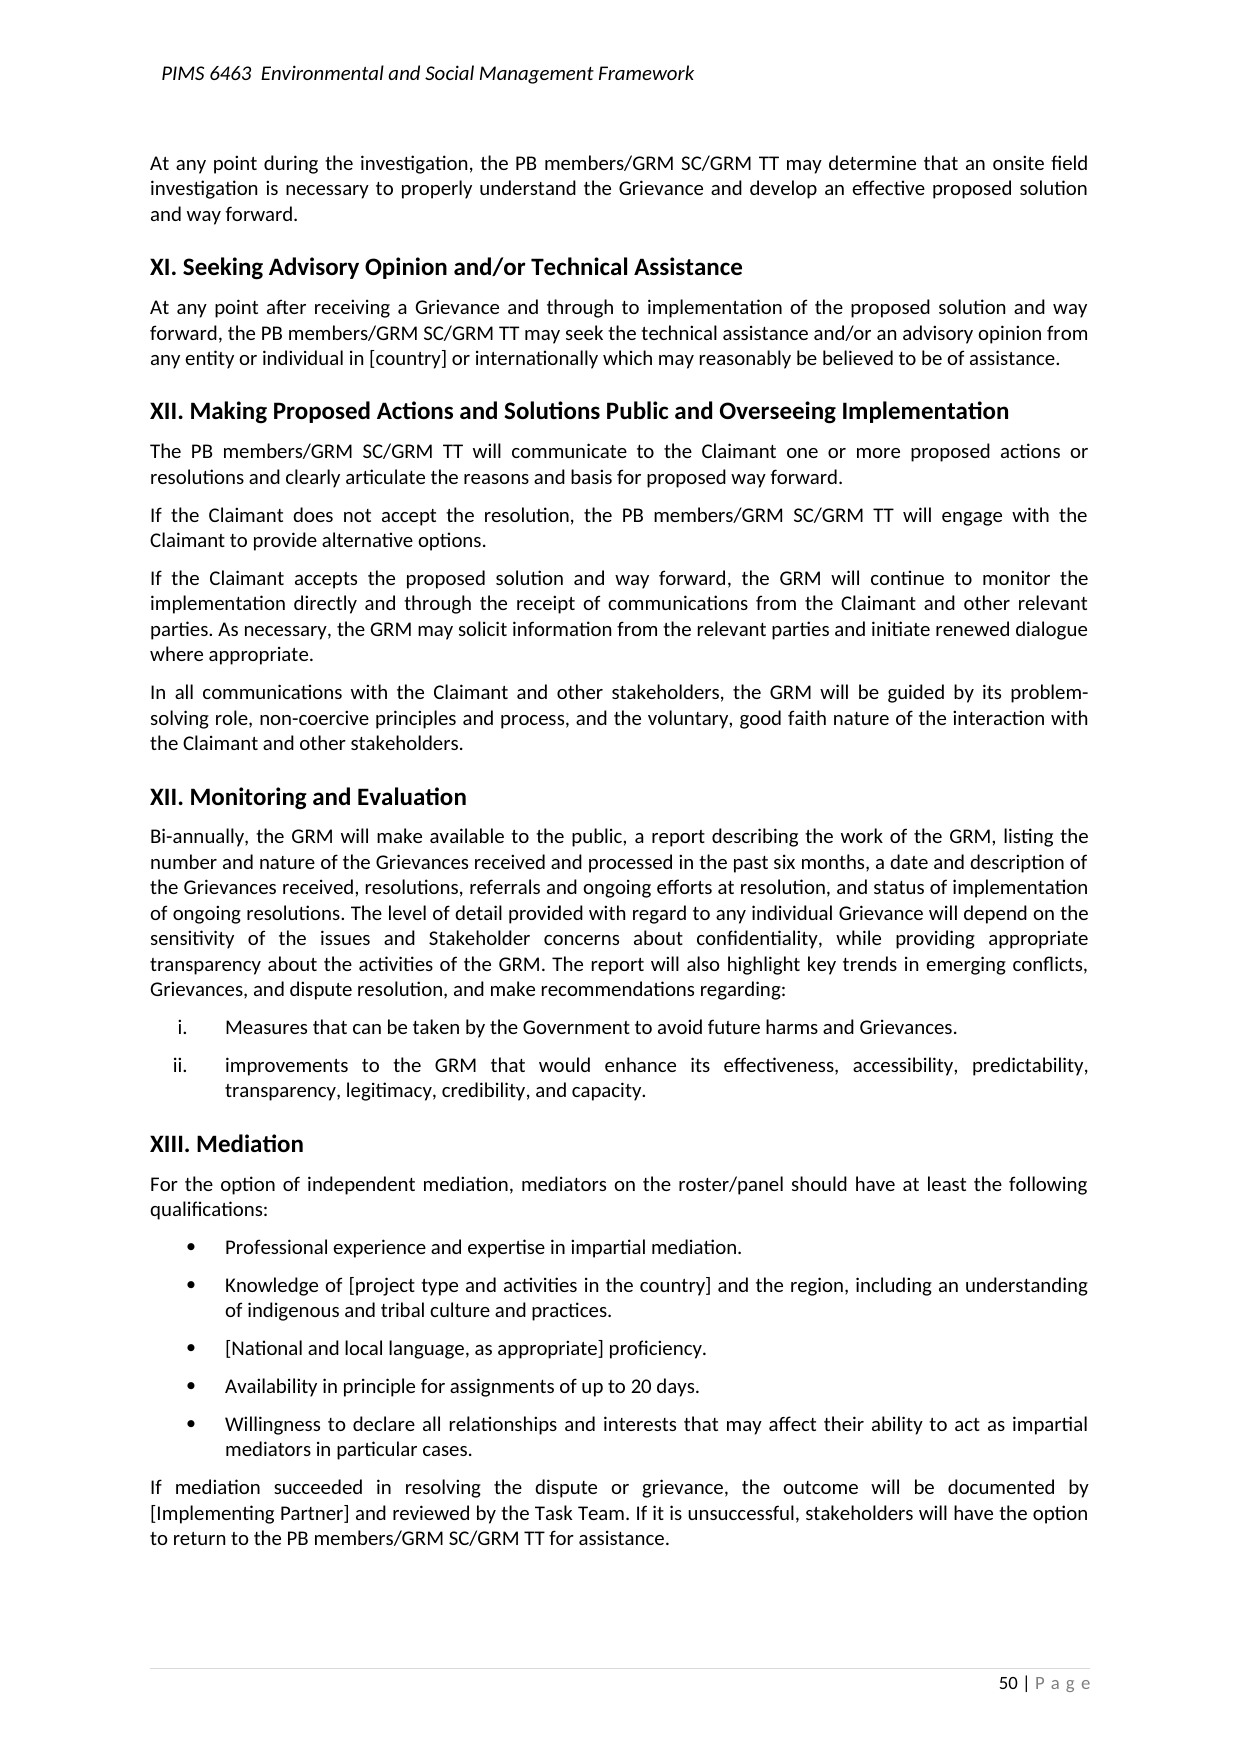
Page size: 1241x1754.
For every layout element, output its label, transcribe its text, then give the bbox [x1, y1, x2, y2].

list Measures that can be taken by the Government to avoid future harms and Grievances. [187, 1014, 1090, 1039]
list improvements to the GRM that would enhance its effectiveness, accessibility, predictability, transparency, legitimacy, credibility, and capacity. [187, 1052, 1090, 1103]
text In all communications with the Claimant and other stakeholders, the GRM will be guided by its problem-solving role, non-coercive principles and process, and the voluntary, good faith nature of the interaction with the Claimant and other stakeholders. [150, 679, 1090, 756]
text If the Claimant accepts the proposed solution and way forward, the GRM will continue to monitor the implementation directly and through the receipt of communications from the Claimant and other relevant parties. As necessary, the GRM may solicit information from the relevant parties and initiate renewed dialogue where appropriate. [150, 565, 1090, 667]
text At any point during the investigation, the PB members/GRM SC/GRM TT may determine that an onsite field investigation is necessary to properly understand the Grievance and develop an effective proposed solution and way forward. [150, 150, 1090, 226]
text XII. Monitoring and Evaluation [150, 781, 1090, 811]
list Availability in principle for assignments of up to 20 days. [187, 1373, 1090, 1399]
text XIII. Mediation [150, 1128, 1090, 1158]
text At any point after receiving a Grievance and through to implementation of the proposed solution and way forward, the PB members/GRM SC/GRM TT may seek the technical assistance and/or an advisory opinion from any entity or individual in [country] or internationally which may reasonably be believed to be of assistance. [150, 294, 1090, 371]
text XII. Making Proposed Actions and Solutions Public and Overseeing Implementation [150, 396, 1090, 426]
text For the option of independent mediation, mediators on the roster/panel should have at least the following qualifications: [150, 1171, 1090, 1222]
list [National and local language, as appropriate] proficiency. [187, 1335, 1090, 1361]
text If mediation succeeded in resolving the dispute or grievance, the outcome will be documented by [Implementing Partner] and reviewed by the Task Team. If it is unsuccessful, stakeholders will have the option to return to the PB members/GRM SC/GRM TT for assistance. [150, 1474, 1090, 1551]
text XI. Seeking Advisory Opinion and/or Technical Assistance [150, 251, 1090, 282]
text The PB members/GRM SC/GRM TT will communicate to the Claimant one or more proposed actions or resolutions and clearly articulate the reasons and basis for proposed way forward. [150, 438, 1090, 489]
text Bi-annually, the GRM will make available to the public, a report describing the work of the GRM, listing the number and nature of the Grievances received and processed in the past six months, a date and description of the Grievances received, resolutions, referrals and ongoing efforts at resolution, and status of implementation of ongoing resolutions. The level of detail provided with regard to any individual Grievance will depend on the sensitivity of the issues and Stakeholder concerns about confidentiality, while providing appropriate transparency about the activities of the GRM. The report will also highlight key trends in emerging conflicts, Grievances, and dispute resolution, and make recommendations regarding: [150, 824, 1090, 1002]
list Professional experience and expertise in impartial mediation. [187, 1234, 1090, 1259]
list Knowledge of [project type and activities in the country] and the region, including an understanding of indigenous and tribal culture and practices. [187, 1272, 1090, 1323]
list Willingness to declare all relationships and interests that may affect their ability to act as impartial mediators in particular cases. [187, 1411, 1090, 1462]
text If the Claimant does not accept the resolution, the PB members/GRM SC/GRM TT will engage with the Claimant to provide alternative options. [150, 502, 1090, 553]
